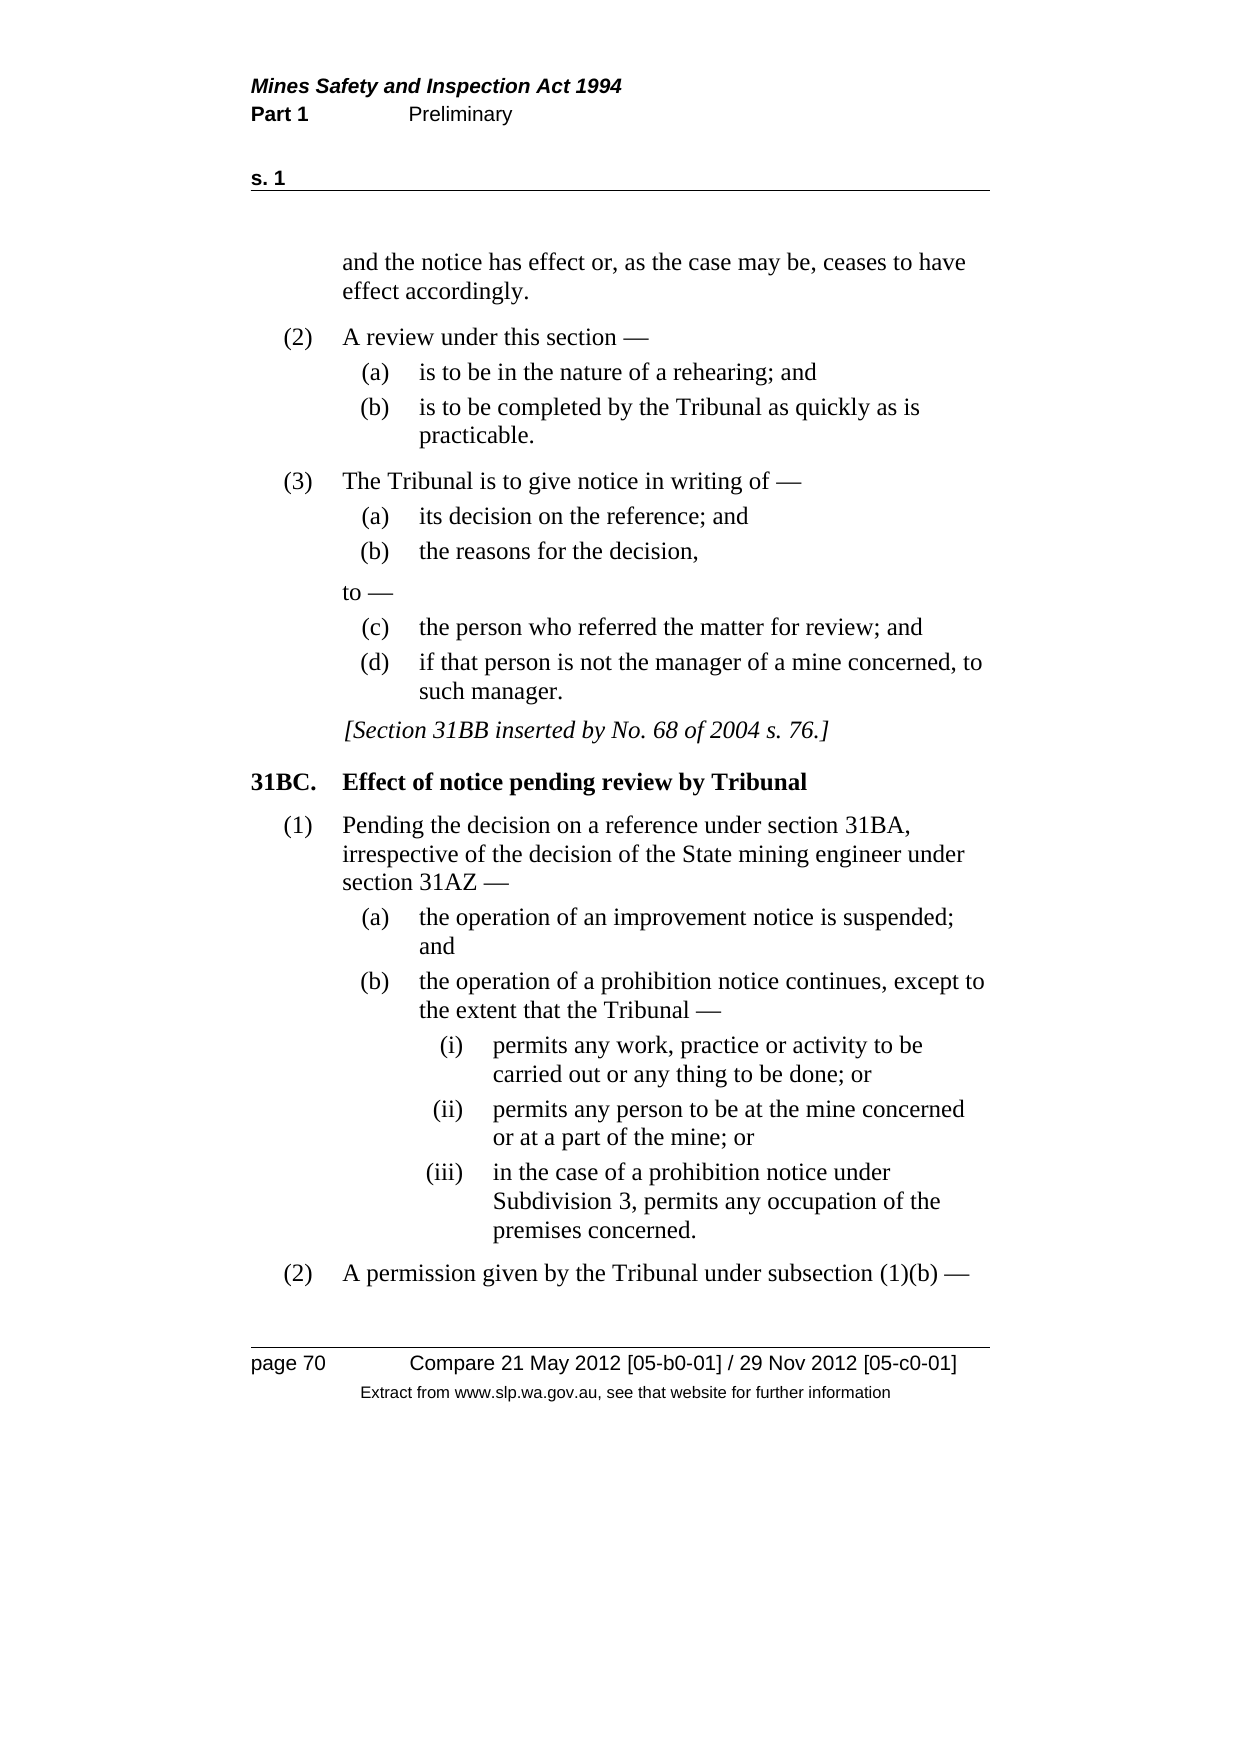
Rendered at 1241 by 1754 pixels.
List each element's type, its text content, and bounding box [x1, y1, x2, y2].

text (2) A permission given by the Tribunal under subsection (1)(b) — [251, 1258, 990, 1287]
text [Section 31BB inserted by No. 68 of 2004 s. 76.] [251, 715, 990, 744]
text (a) the operation of an improvement notice is suspended; and [251, 902, 990, 960]
text (d) if that person is not the manager of a mine concerned, to such manager. [251, 647, 990, 704]
text (a) its decision on the reference; and [251, 501, 990, 529]
text (c) the person who referred the matter for review; and [251, 612, 990, 641]
text and the notice has effect or, as the case may be, ceases to have effect accordingly. [251, 247, 990, 305]
text (b) the reasons for the decision, [251, 536, 990, 564]
text (3) The Tribunal is to give notice in writing of — [251, 466, 990, 494]
text (2) A review under this section — [251, 322, 990, 350]
text (b) is to be completed by the Tribunal as quickly as is practicable. [251, 392, 990, 449]
text (iii) in the case of a prohibition notice under Subdivision 3, permits any occupation of the premises concerned. [251, 1157, 990, 1244]
text (ii) permits any person to be at the mine concerned or at a part of the mine; or [251, 1094, 990, 1151]
text (i) permits any work, practice or activity to be carried out or any thing to be done; or [251, 1030, 990, 1087]
text to — [251, 577, 990, 606]
subtitle 31BC. Effect of notice pending review by Tribunal [251, 767, 990, 795]
text (1) Pending the decision on a reference under section 31BA, irrespective of the decision of the State mining engineer under section 31AZ — [251, 810, 990, 896]
text (a) is to be in the nature of a rehearing; and [251, 357, 990, 385]
text (b) the operation of a prohibition notice continues, except to the extent that the Tribunal — [251, 966, 990, 1024]
